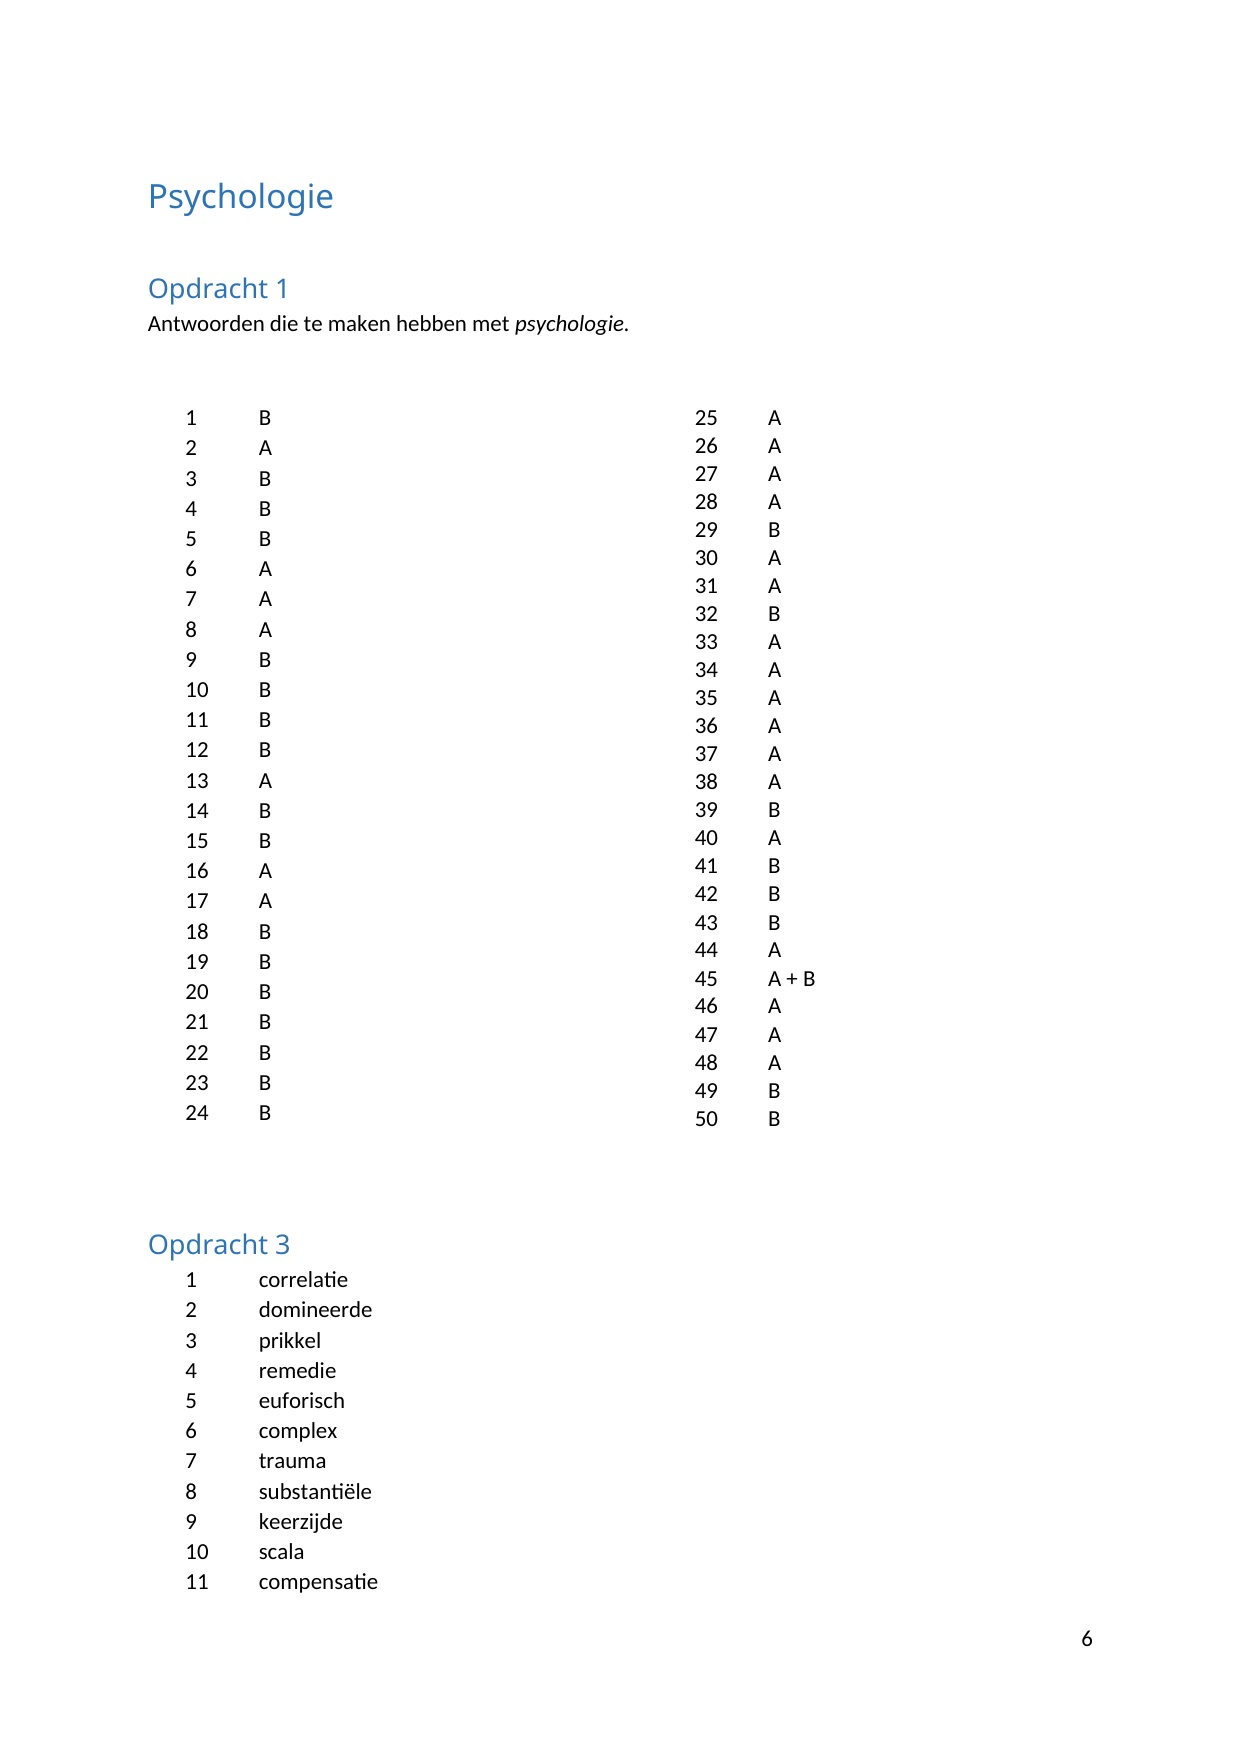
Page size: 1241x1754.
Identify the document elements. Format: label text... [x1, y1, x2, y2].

text Psychologie [148, 173, 1093, 218]
list compensatie [185, 1567, 1093, 1595]
list A [694, 936, 1093, 964]
list A [694, 403, 1093, 431]
list A [694, 571, 1093, 599]
list B [185, 947, 583, 975]
list B [694, 908, 1093, 936]
list A [185, 433, 583, 461]
list B [185, 675, 583, 703]
list A [694, 431, 1093, 459]
list B [185, 1038, 583, 1066]
list prikkel [185, 1326, 1093, 1354]
list remedie [185, 1356, 1093, 1384]
list A [694, 683, 1093, 711]
list B [185, 1098, 583, 1126]
list scala [185, 1537, 1093, 1565]
list A [185, 554, 583, 582]
list B [185, 645, 583, 673]
list A [694, 992, 1093, 1020]
list B [185, 464, 583, 492]
list trauma [185, 1447, 1093, 1474]
list A [694, 1048, 1093, 1076]
list B [185, 736, 583, 763]
text Opdracht 3 [148, 1226, 1093, 1262]
list A [185, 766, 583, 794]
list domineerde [185, 1296, 1093, 1323]
list B [185, 917, 583, 945]
list B [185, 826, 583, 854]
list B [694, 515, 1093, 543]
list A [185, 615, 583, 643]
list B [694, 599, 1093, 627]
list A [694, 711, 1093, 739]
list B [185, 494, 583, 522]
list A [694, 739, 1093, 767]
list A [185, 856, 583, 884]
list A [694, 627, 1093, 655]
list A [694, 823, 1093, 852]
list A [694, 767, 1093, 796]
list A [185, 584, 583, 612]
list B [694, 796, 1093, 823]
list A [694, 543, 1093, 571]
list correlatie [185, 1265, 1093, 1293]
list A [694, 487, 1093, 515]
list complex [185, 1416, 1093, 1444]
list A [694, 1020, 1093, 1048]
list A [694, 459, 1093, 487]
list B [694, 852, 1093, 879]
list keerzijde [185, 1507, 1093, 1535]
list B [185, 705, 583, 733]
list B [694, 879, 1093, 908]
list B [185, 796, 583, 824]
text Opdracht 1 [148, 270, 1093, 307]
list B [185, 1068, 583, 1096]
list A [694, 655, 1093, 683]
list B [185, 403, 583, 431]
list B [185, 977, 583, 1005]
text Antwoorden die te maken hebben met psychologie. [148, 309, 1093, 337]
list substantiële [185, 1477, 1093, 1505]
list B [185, 1007, 583, 1035]
list B [694, 1076, 1093, 1104]
list B [185, 524, 583, 552]
list euforisch [185, 1386, 1093, 1414]
list B [694, 1104, 1093, 1132]
list A [185, 887, 583, 914]
list A + B [694, 964, 1093, 992]
